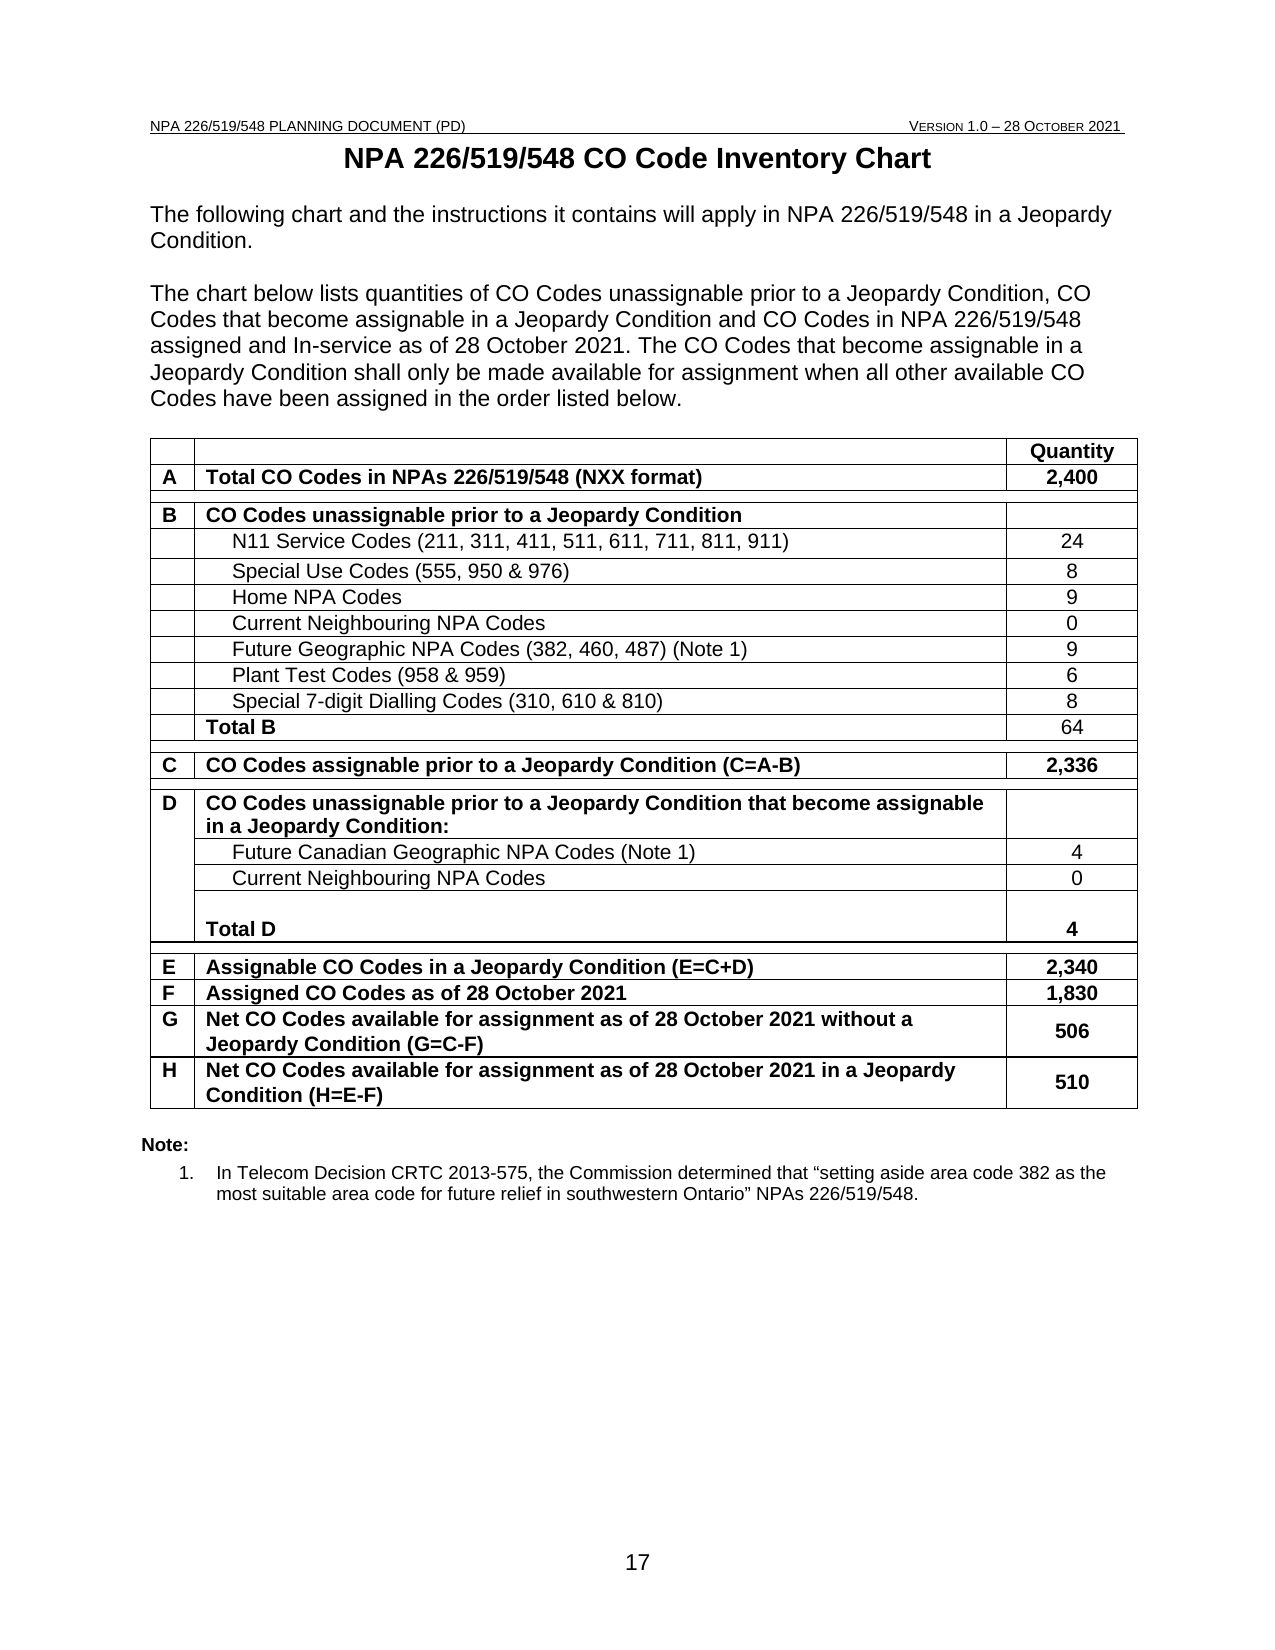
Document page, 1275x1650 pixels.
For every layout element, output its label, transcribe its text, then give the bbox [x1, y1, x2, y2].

table_header Quantity [1007, 439, 1137, 464]
table_cell Future Geographic NPA Codes (382, 460, 487) (Note 1) [195, 637, 1006, 662]
text The chart below lists quantities of CO Codes unassignable prior to a Jeopardy Condition, CO Codes that become assignable in a Jeopardy Condition and CO Codes in NPA 226/519/548 assigned and In-service as of 28 October 2021. The CO Codes that become assignable in a Jeopardy Condition shall only be made available for assignment when all other available CO Codes have been assigned in the order listed below. [150, 279, 1125, 411]
table_cell 9 [1007, 637, 1137, 662]
table_cell N11 Service Codes (211, 311, 411, 511, 611, 711, 811, 911) [195, 529, 1006, 557]
table_cell A [151, 465, 194, 490]
table_cell Net CO Codes available for assignment as of 28 October 2021 without a Jeopardy Condition (G=C-F) [195, 1006, 1006, 1056]
table_cell Special 7-digit Dialling Codes (310, 610 & 810) [195, 689, 1006, 714]
table_cell D [151, 790, 194, 941]
table_cell H [151, 1058, 194, 1107]
table_cell G [151, 1006, 194, 1056]
table_cell 4 [1007, 891, 1137, 941]
table_cell 6 [1007, 663, 1137, 688]
table_cell [151, 715, 194, 740]
table_cell 4 [1007, 839, 1137, 864]
table_cell Future Canadian Geographic NPA Codes (Note 1) [195, 839, 1006, 864]
table_cell [1007, 503, 1137, 528]
table_cell [151, 559, 194, 583]
table_cell [151, 491, 1137, 502]
table_cell Assignable CO Codes in a Jeopardy Condition (E=C+D) [195, 954, 1006, 979]
table_cell 8 [1007, 559, 1137, 583]
table_cell Special Use Codes (555, 950 & 976) [195, 559, 1006, 583]
table_cell Net CO Codes available for assignment as of 28 October 2021 in a Jeopardy Condition (H=E-F) [195, 1058, 1006, 1107]
list In Telecom Decision CRTC 2013-575, the Commission determined that “setting aside area code 382 as the most suitable area code for future relief in southwestern Ontario” NPAs 226/519/548. [178, 1162, 1144, 1205]
table_cell 2,336 [1007, 753, 1137, 778]
table_cell Assigned CO Codes as of 28 October 2021 [195, 980, 1006, 1005]
table_cell [1007, 790, 1137, 838]
table_cell [151, 741, 1137, 752]
table_cell Current Neighbouring NPA Codes [195, 865, 1006, 890]
table_cell B [151, 503, 194, 528]
table_cell C [151, 753, 194, 778]
text Note: [141, 1134, 1144, 1155]
table_cell 64 [1007, 715, 1137, 740]
table_cell CO Codes unassignable prior to a Jeopardy Condition that become assignable in a Jeopardy Condition: [195, 790, 1006, 838]
table_cell [151, 663, 194, 688]
table_cell 9 [1007, 585, 1137, 609]
table_cell Plant Test Codes (958 & 959) [195, 663, 1006, 688]
table_cell 1,830 [1007, 980, 1137, 1005]
text NPA 226/519/548 CO Code Inventory Chart [150, 141, 1125, 174]
table_cell 2,340 [1007, 954, 1137, 979]
table_cell 0 [1007, 865, 1137, 890]
table_cell [151, 529, 194, 557]
table_cell 24 [1007, 529, 1137, 557]
table_cell Total CO Codes in NPAs 226/519/548 (NXX format) [195, 465, 1006, 490]
table_cell [151, 689, 194, 714]
table_cell CO Codes unassignable prior to a Jeopardy Condition [195, 503, 1006, 528]
table_cell E [151, 954, 194, 979]
table_cell Total D [195, 891, 1006, 941]
table_header [151, 439, 194, 464]
table_cell 510 [1007, 1058, 1137, 1107]
text The following chart and the instructions it contains will apply in NPA 226/519/548 in a Jeopardy Condition. [150, 201, 1125, 253]
table_cell 506 [1007, 1006, 1137, 1056]
table_cell CO Codes assignable prior to a Jeopardy Condition (C=A-B) [195, 753, 1006, 778]
table_cell Total B [195, 715, 1006, 740]
table_cell [151, 779, 1137, 789]
table_cell Current Neighbouring NPA Codes [195, 611, 1006, 636]
table_cell Home NPA Codes [195, 585, 1006, 609]
table_cell [151, 611, 194, 636]
table_cell [151, 585, 194, 609]
table_cell 2,400 [1007, 465, 1137, 490]
table_header [195, 439, 1006, 464]
table_cell 0 [1007, 611, 1137, 636]
table_cell F [151, 980, 194, 1005]
table_cell 8 [1007, 689, 1137, 714]
table_cell [151, 637, 194, 662]
table_cell [151, 943, 1137, 953]
